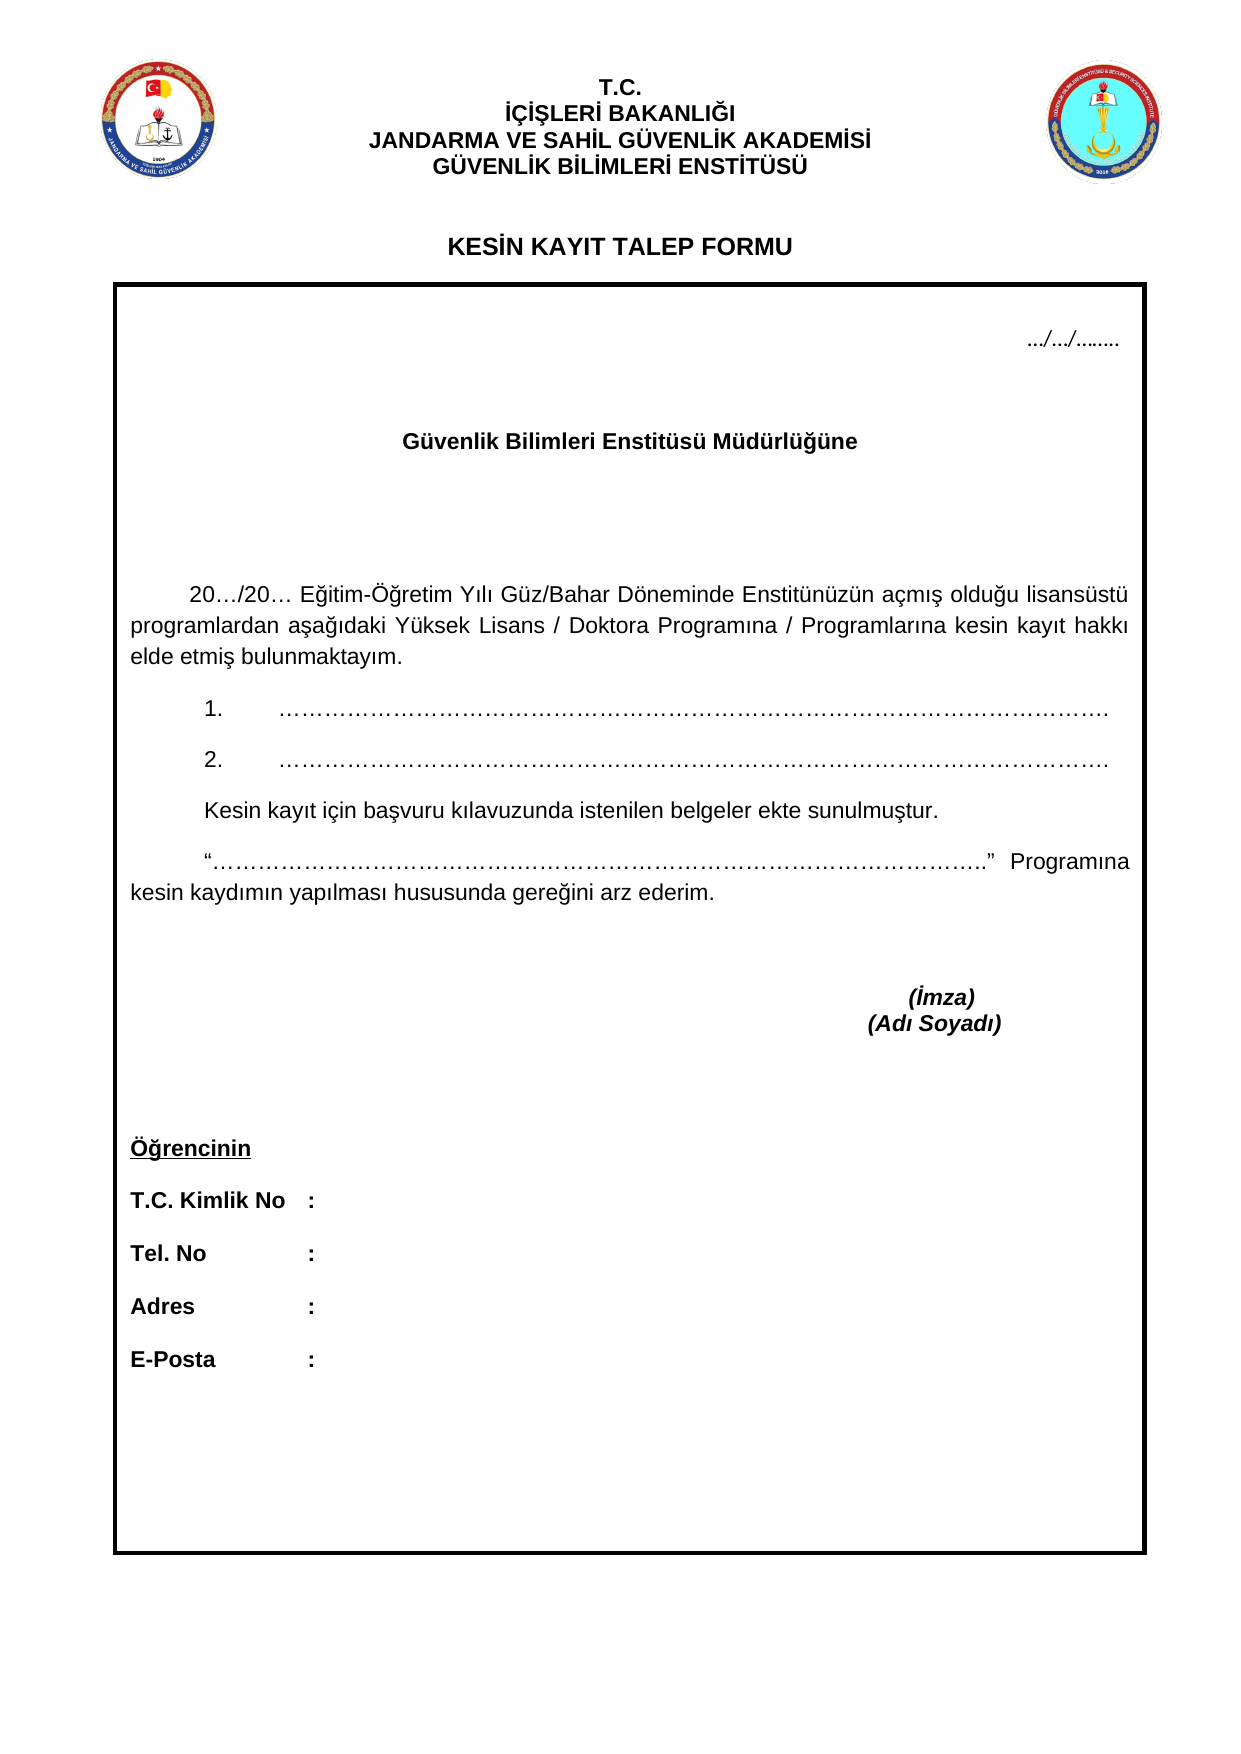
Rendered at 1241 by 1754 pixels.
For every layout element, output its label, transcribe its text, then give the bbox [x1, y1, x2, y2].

picture [1046, 60, 1162, 184]
text KESİN KAYIT TALEP FORMU [89, 232, 1152, 261]
picture [100, 59, 217, 179]
